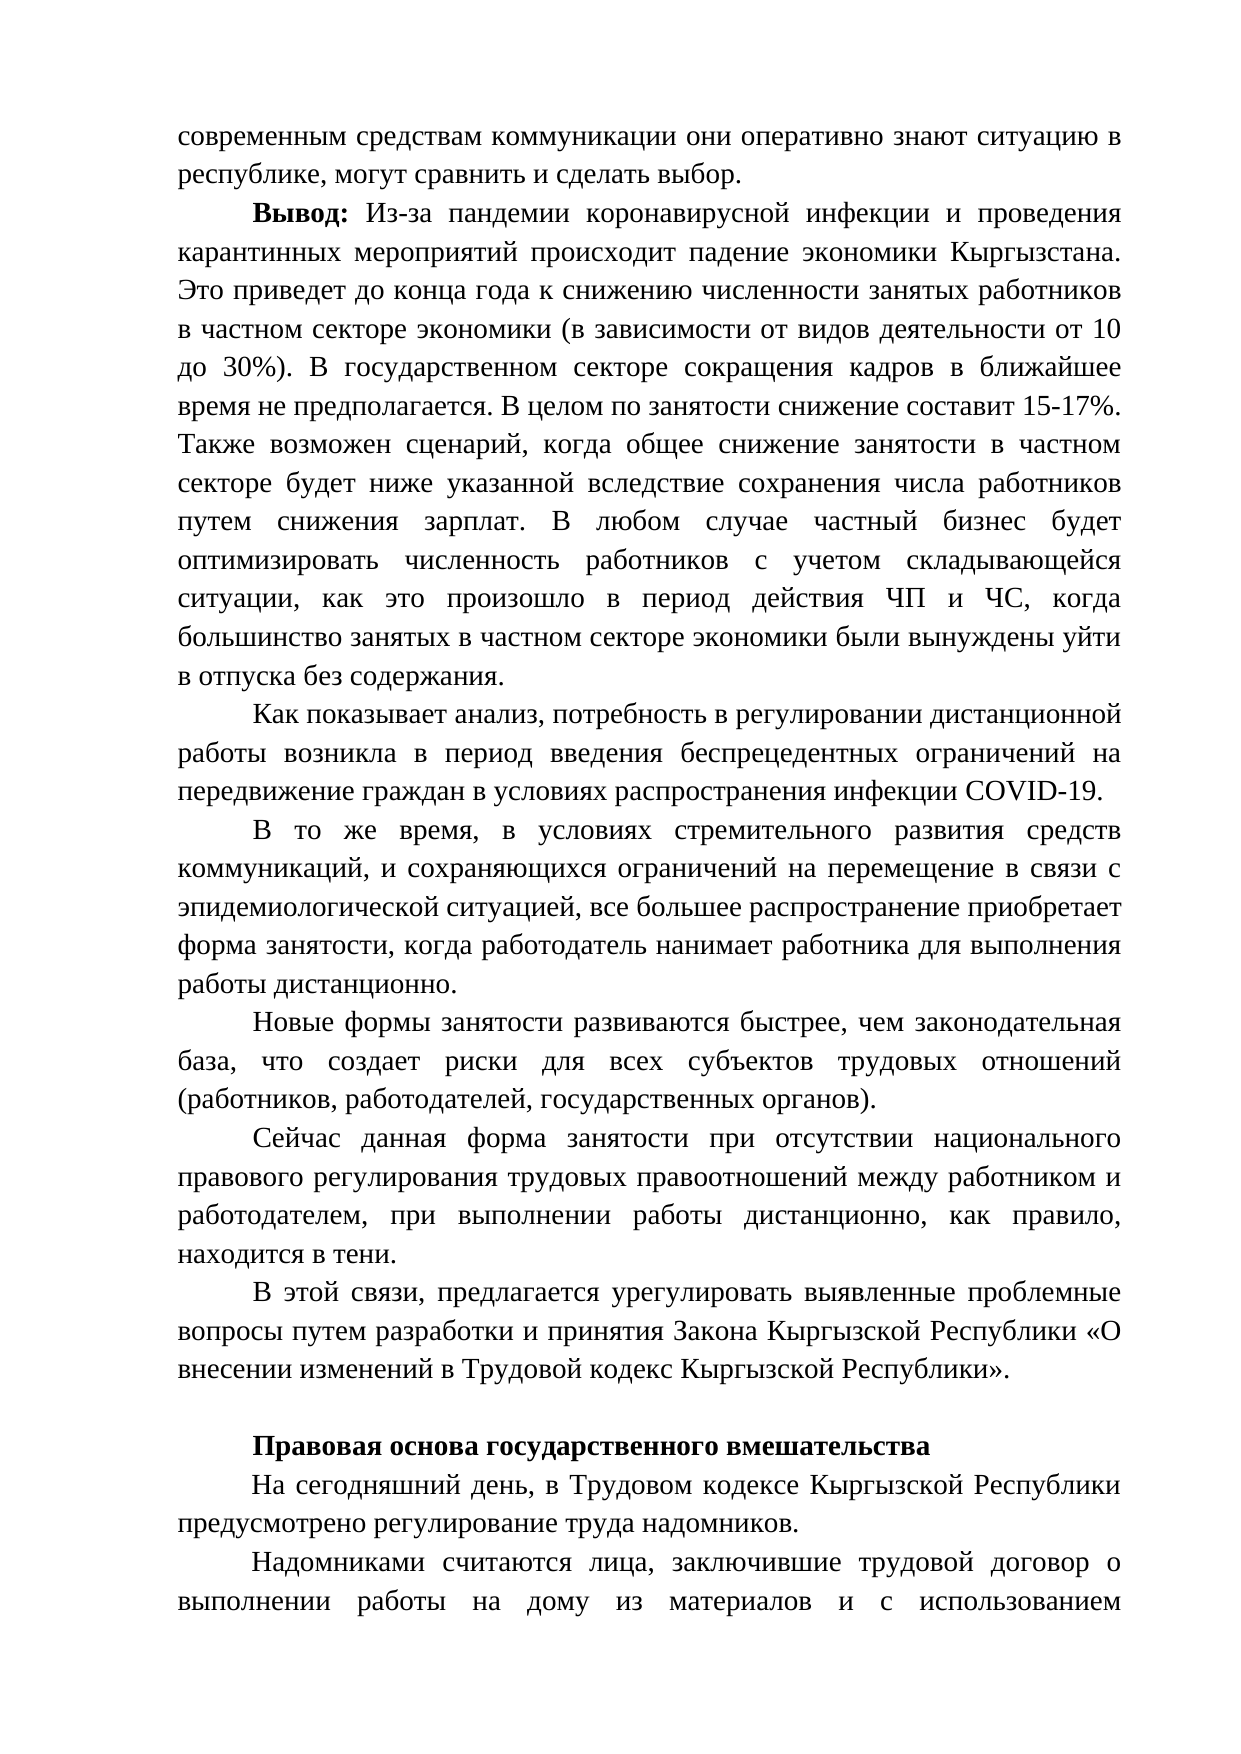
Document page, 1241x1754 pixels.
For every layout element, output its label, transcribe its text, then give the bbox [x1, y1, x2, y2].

text Правовая основа государственного вмешательства [177, 1428, 1122, 1462]
text Сейчас данная форма занятости при отсутствии национального правового регулирования трудовых правоотношений между работником и работодателем, при выполнении работы дистанционно, как правило, находится в тени. [177, 1120, 1122, 1269]
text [177, 1544, 1122, 1616]
text В этой связи, предлагается урегулировать выявленные проблемные вопросы путем разработки и принятия Закона Кыргызской Республики «О внесении изменений в Трудовой кодекс Кыргызской Республики». [177, 1274, 1122, 1385]
text В то же время, в условиях стремительного развития средств коммуникаций, и сохраняющихся ограничений на перемещение в связи с эпидемиологической ситуацией, все большее распространение приобретает форма занятости, когда работодатель нанимает работника для выполнения работы дистанционно. [177, 812, 1122, 999]
text Новые формы занятости развиваются быстрее, чем законодательная база, что создает риски для всех субъектов трудовых отношений (работников, работодателей, государственных органов). [177, 1004, 1122, 1115]
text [177, 118, 1122, 190]
text Вывод: Из-за пандемии коронавирусной инфекции и проведения карантинных мероприятий происходит падение экономики Кыргызстана. Это приведет до конца года к снижению численности занятых работников в частном секторе экономики (в зависимости от видов деятельности от 10 до 30%). В государственном секторе сокращения кадров в ближайшее время не предполагается. В целом по занятости снижение составит 15-17%. Также возможен сценарий, когда общее снижение занятости в частном секторе будет ниже указанной вследствие сохранения числа работников путем снижения зарплат. В любом случае частный бизнес будет оптимизировать численность работников с учетом складывающейся ситуации, как это произошло в период действия ЧП и ЧС, когда большинство занятых в частном секторе экономики были вынуждены уйти в отпуска без содержания. [177, 195, 1122, 691]
text На сегодняшний день, в Трудовом кодексе Кыргызской Республики предусмотрено регулирование труда надомников. [177, 1467, 1122, 1539]
text Как показывает анализ, потребность в регулировании дистанционной работы возникла в период введения беспрецедентных ограничений на передвижение граждан в условиях распространения инфекции COVID-19. [177, 696, 1122, 807]
